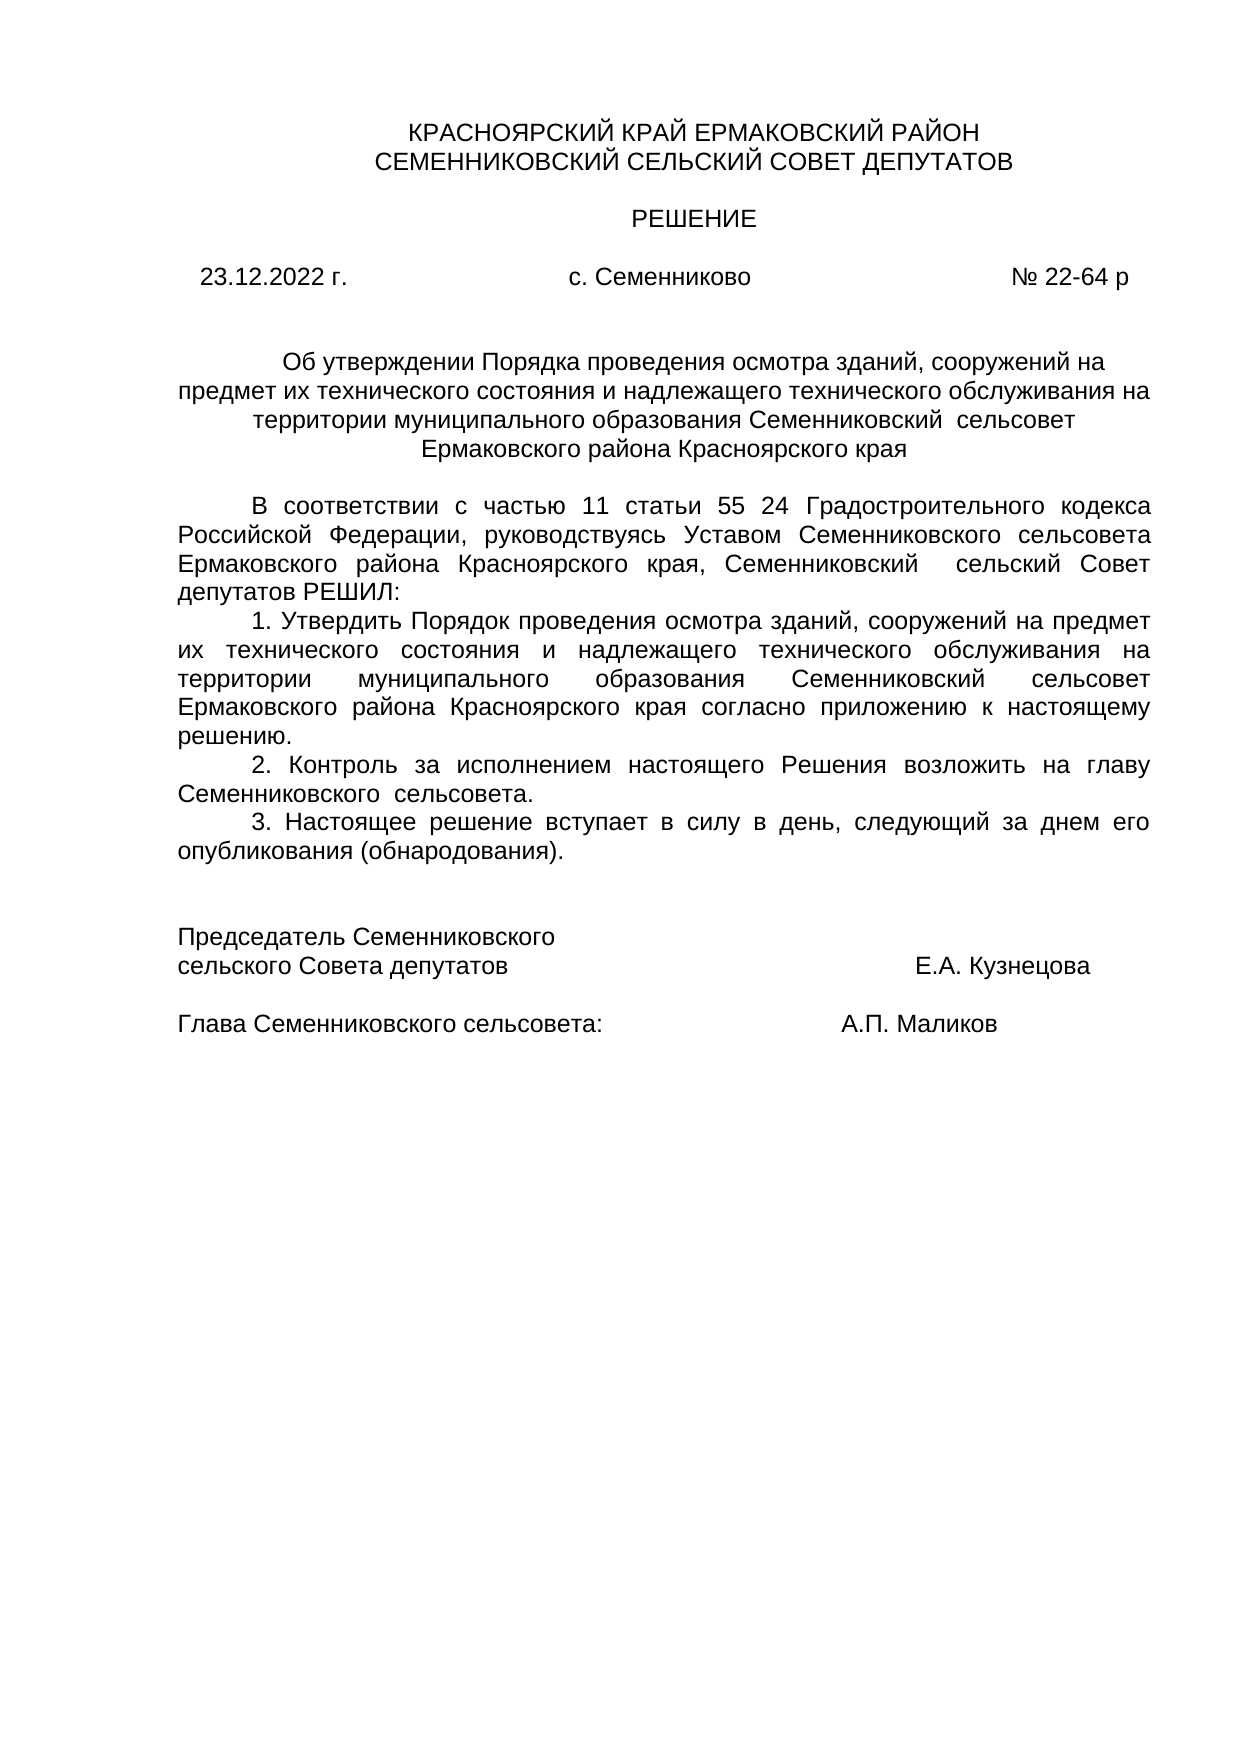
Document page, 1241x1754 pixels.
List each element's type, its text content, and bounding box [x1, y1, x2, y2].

text 2. Контроль за исполнением настоящего Решения возложить на главу Семенниковского сельсовета. [177, 750, 1152, 807]
text Глава Семенниковского сельсовета: А.П. Маликов [177, 1009, 1152, 1037]
text Председатель Семенниковского [177, 922, 1152, 951]
text 3. Настоящее решение вступает в силу в день, следующий за днем его опубликования (обнародования). [177, 807, 1152, 865]
text РЕШЕНИЕ [177, 204, 1152, 233]
text 1. Утвердить Порядок проведения осмотра зданий, сооружений на предмет их технического состояния и надлежащего технического обслуживания на территории муниципального образования Семенниковский сельсовет Ермаковского района Красноярского края согласно приложению к настоящему решению. [177, 606, 1152, 750]
text СЕМЕННИКОВСКИЙ СЕЛЬСКИЙ СОВЕТ ДЕПУТАТОВ [177, 147, 1152, 176]
text сельского Совета депутатов Е.А. Кузнецова [177, 951, 1152, 980]
text В соответствии с частью 11 статьи 55 24 Градостроительного кодекса Российской Федерации, руководствуясь Уставом Семенниковского сельсовета Ермаковского района Красноярского края, Семенниковский сельский Совет депутатов РЕШИЛ: [177, 491, 1152, 606]
text Об утверждении Порядка проведения осмотра зданий, сооружений на предмет их технического состояния и надлежащего технического обслуживания на территории муниципального образования Семенниковский сельсовет Ермаковского района Красноярского края [177, 347, 1152, 462]
text 23.12.2022 г. с. Семенниково № 22-64 р [177, 262, 1152, 291]
text КРАСНОЯРСКИЙ КРАЙ ЕРМАКОВСКИЙ РАЙОН [177, 118, 1152, 147]
